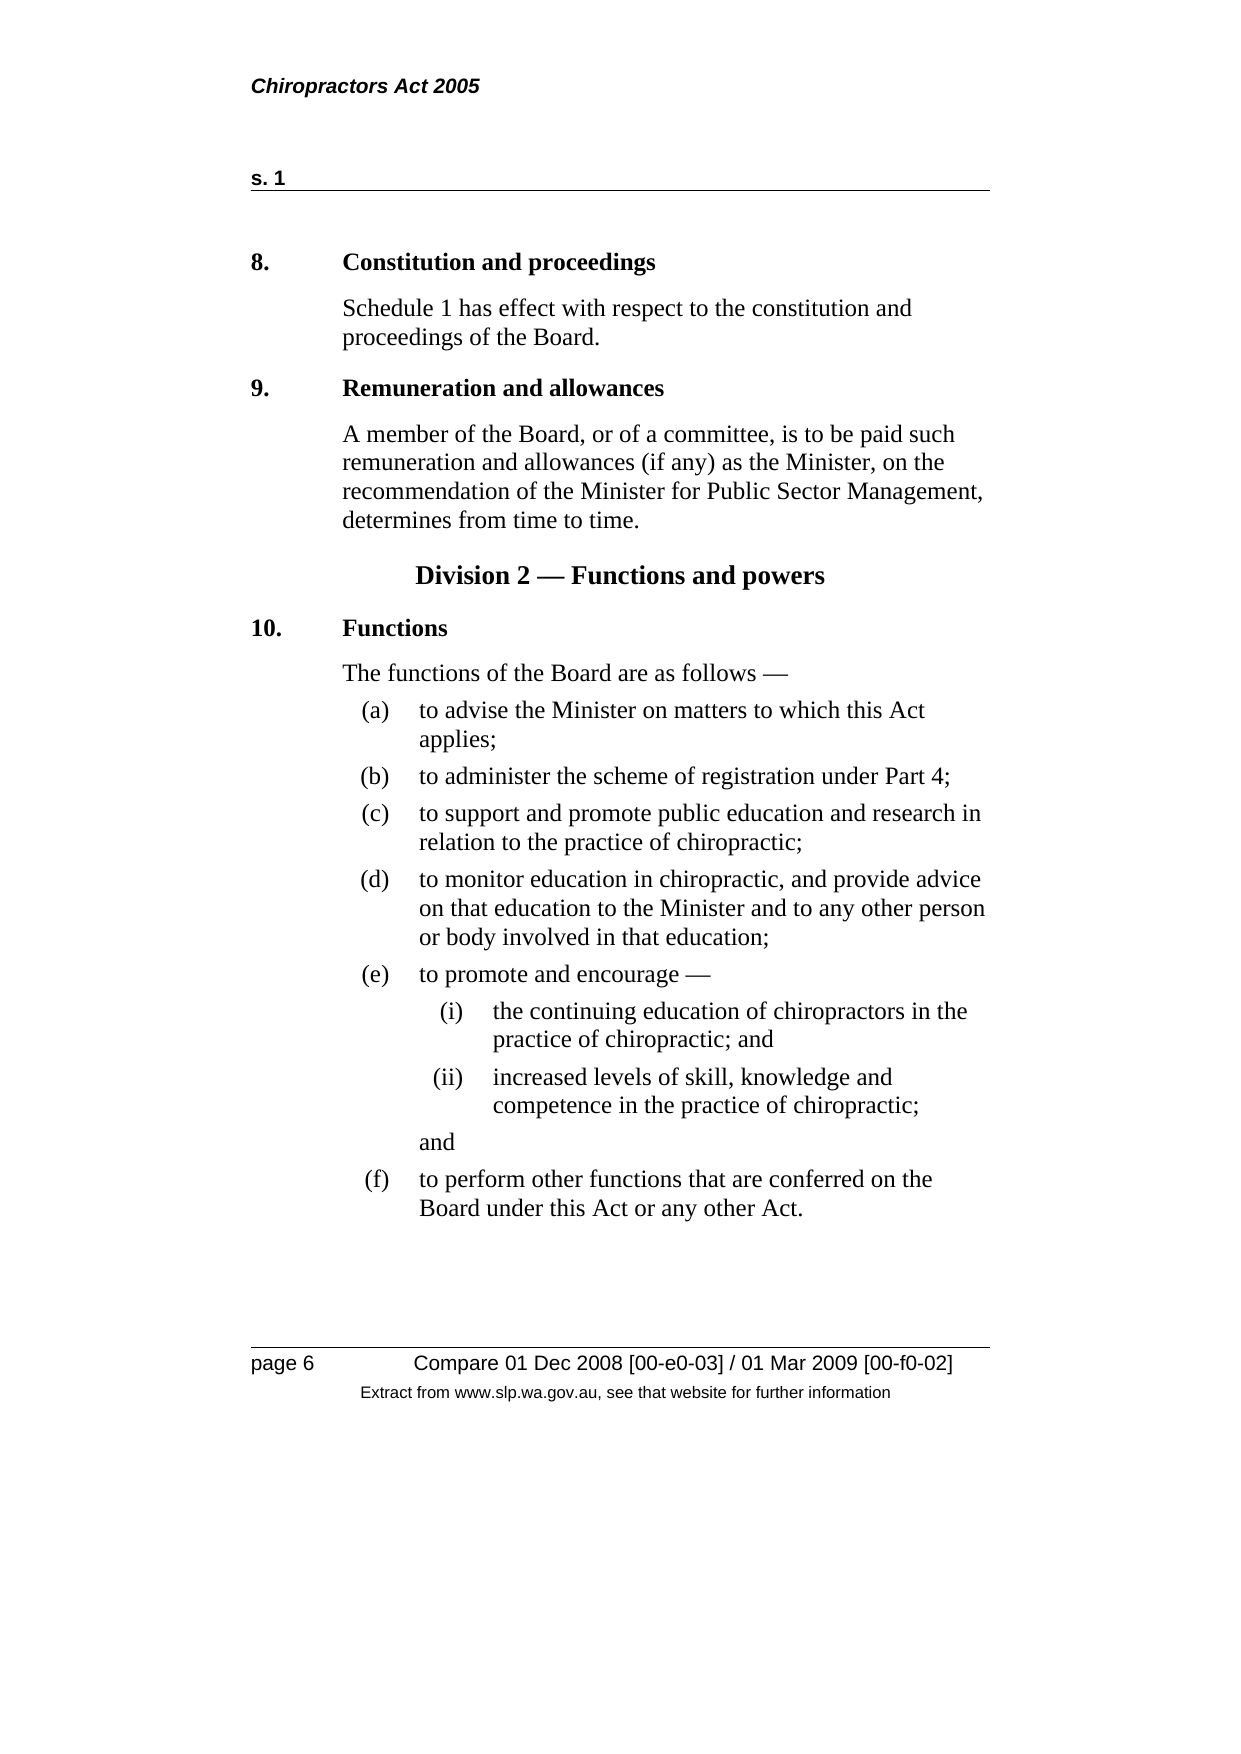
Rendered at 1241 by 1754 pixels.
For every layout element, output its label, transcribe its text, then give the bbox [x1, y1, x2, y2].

subtitle Division 2 — Functions and powers [251, 559, 990, 590]
subtitle 9. Remuneration and allowances [251, 373, 990, 402]
subtitle 8. Constitution and proceedings [251, 247, 990, 276]
text and [251, 1127, 990, 1156]
text (b) to administer the scheme of registration under Part 4; [251, 761, 990, 790]
text (a) to advise the Minister on matters to which this Act applies; [251, 695, 990, 753]
text (c) to support and promote public education and research in relation to the practice of chiropractic; [251, 798, 990, 856]
text (f) to perform other functions that are conferred on the Board under this Act or any other Act. [251, 1164, 990, 1222]
subtitle 10. Functions [251, 613, 990, 642]
text Schedule 1 has effect with respect to the constitution and proceedings of the Board. [251, 293, 990, 350]
text The functions of the Board are as follows — [251, 658, 990, 687]
text (e) to promote and encourage — [251, 959, 990, 987]
text A member of the Board, or of a committee, is to be paid such remuneration and allowances (if any) as the Minister, on the recommendation of the Minister for Public Sector Management, determines from time to time. [251, 419, 990, 534]
text (ii) increased levels of skill, knowledge and competence in the practice of chiropractic; [251, 1062, 990, 1119]
text (i) the continuing education of chiropractors in the practice of chiropractic; and [251, 996, 990, 1053]
text (d) to monitor education in chiropractic, and provide advice on that education to the Minister and to any other person or body involved in that education; [251, 864, 990, 950]
